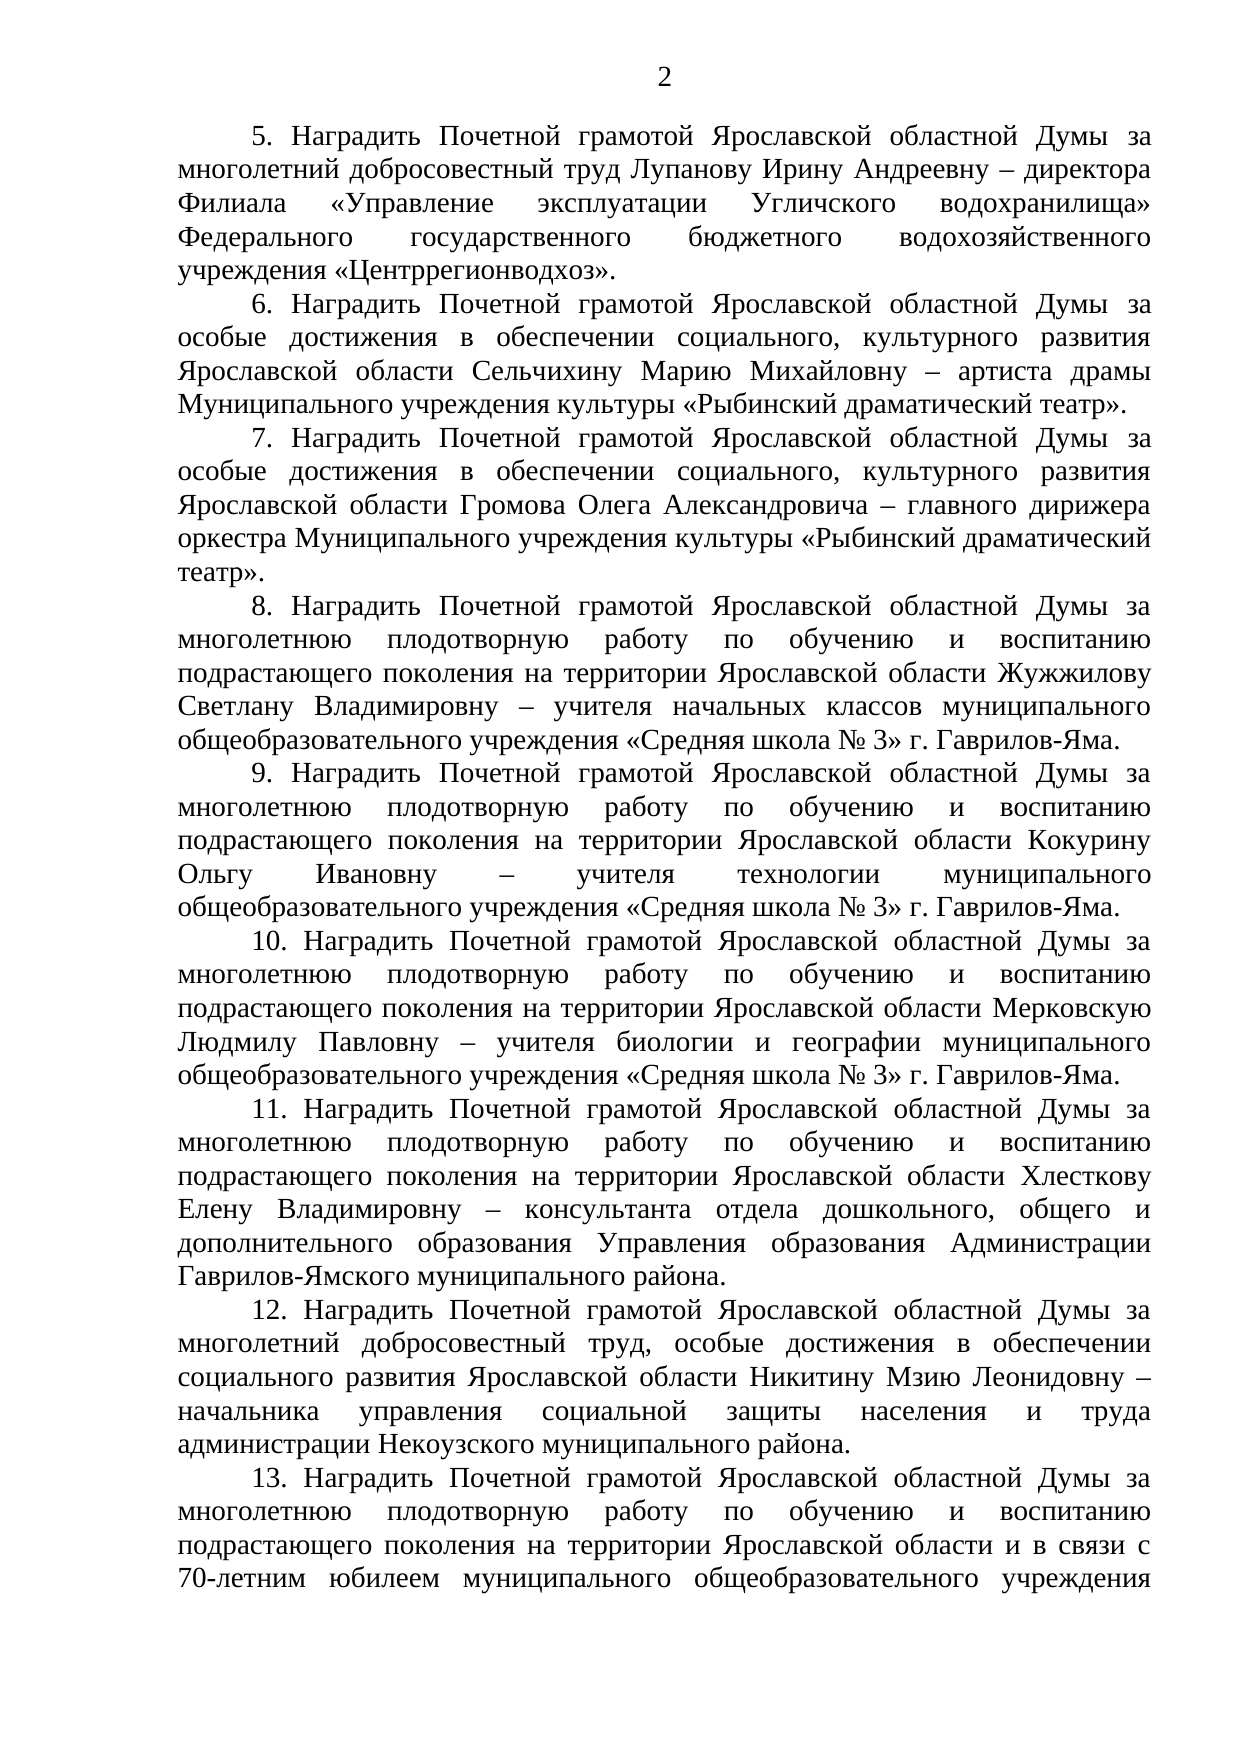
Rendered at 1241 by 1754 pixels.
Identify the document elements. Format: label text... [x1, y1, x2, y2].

text 8. Наградить Почетной грамотой Ярославской областной Думы за многолетнюю плодотворную работу по обучению и воспитанию подрастающего поколения на территории Ярославской области Жужжилову Светлану Владимировну – учителя начальных классов муниципального общеобразовательного учреждения «Средняя школа № 3» г. Гаврилов-Яма. [177, 588, 1152, 755]
text 12. Наградить Почетной грамотой Ярославской областной Думы за многолетний добросовестный труд, особые достижения в обеспечении социального развития Ярославской области Никитину Мзию Леонидовну – начальника управления социальной защиты населения и труда администрации Некоузского муниципального района. [177, 1292, 1152, 1460]
text 5. Наградить Почетной грамотой Ярославской областной Думы за многолетний добросовестный труд Лупанову Ирину Андреевну – директора Филиала «Управление эксплуатации Угличского водохранилища» Федерального государственного бюджетного водохозяйственного учреждения «Центррегионводхоз». [177, 118, 1152, 286]
text 11. Наградить Почетной грамотой Ярославской областной Думы за многолетнюю плодотворную работу по обучению и воспитанию подрастающего поколения на территории Ярославской области Хлесткову Елену Владимировну – консультанта отдела дошкольного, общего и дополнительного образования Управления образования Администрации Гаврилов-Ямского муниципального района. [177, 1091, 1152, 1292]
text 10. Наградить Почетной грамотой Ярославской областной Думы за многолетнюю плодотворную работу по обучению и воспитанию подрастающего поколения на территории Ярославской области Мерковскую Людмилу Павловну – учителя биологии и географии муниципального общеобразовательного учреждения «Средняя школа № 3» г. Гаврилов-Яма. [177, 923, 1152, 1091]
text 6. Наградить Почетной грамотой Ярославской областной Думы за особые достижения в обеспечении социального, культурного развития Ярославской области Сельчихину Марию Михайловну – артиста драмы Муниципального учреждения культуры «Рыбинский драматический театр». [177, 286, 1152, 420]
text 9. Наградить Почетной грамотой Ярославской областной Думы за многолетнюю плодотворную работу по обучению и воспитанию подрастающего поколения на территории Ярославской области Кокурину Ольгу Ивановну – учителя технологии муниципального общеобразовательного учреждения «Средняя школа № 3» г. Гаврилов-Яма. [177, 755, 1152, 923]
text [177, 1460, 1152, 1594]
text 7. Наградить Почетной грамотой Ярославской областной Думы за особые достижения в обеспечении социального, культурного развития Ярославской области Громова Олега Александровича – главного дирижера оркестра Муниципального учреждения культуры «Рыбинский драматический театр». [177, 420, 1152, 588]
